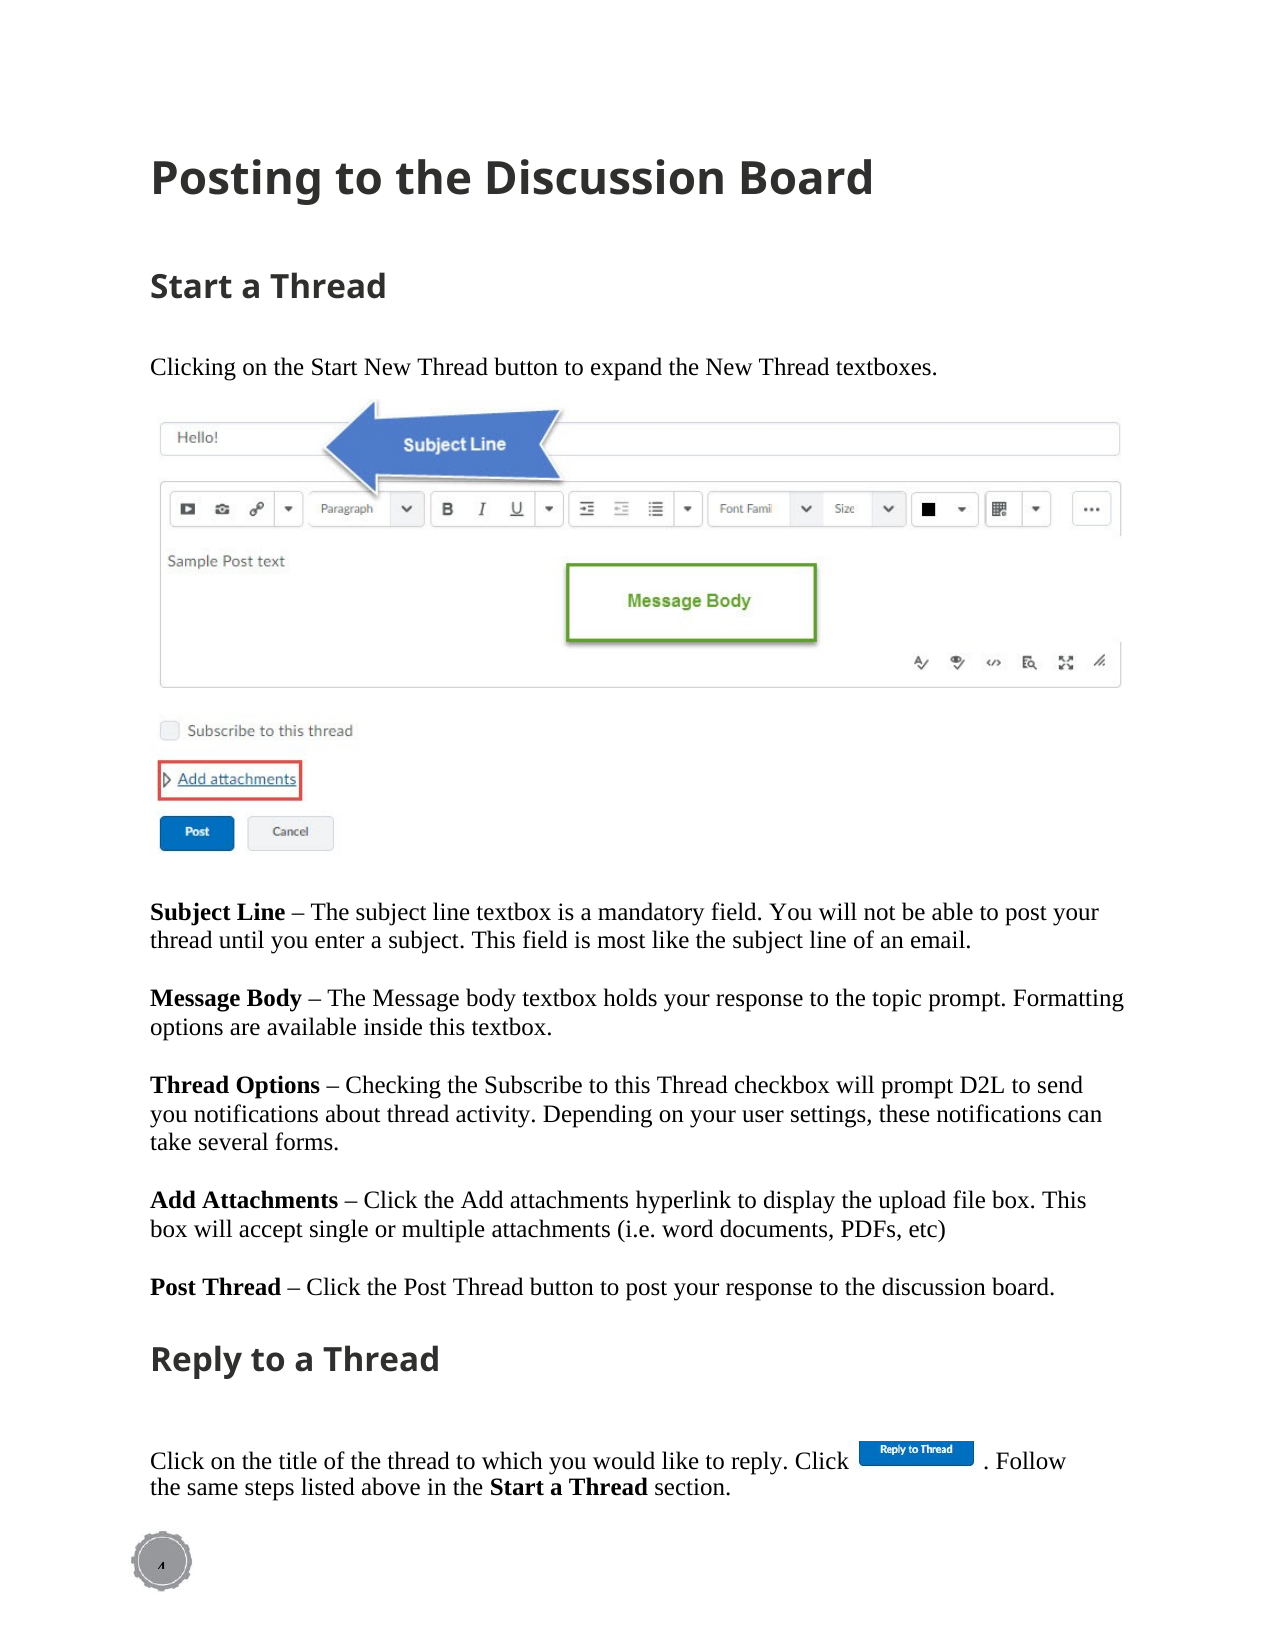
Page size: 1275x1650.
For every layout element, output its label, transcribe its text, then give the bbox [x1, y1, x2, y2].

subtitle Posting to the Discussion Board [150, 145, 1137, 208]
text Clicking on the Start New Thread button to expand the New Thread textboxes. [150, 352, 1137, 381]
text Click on the title of the thread to which you would like to reply. Click . Follow the same steps listed above in the Start a Thread section. [150, 1441, 1098, 1500]
text Subject Line – The subject line textbox is a mandatory field. You will not be able to post your thread until you enter a subject. This field is most like the subject line of an email. [150, 897, 1127, 954]
picture [149, 399, 1129, 862]
text Thread Options – Checking the Subscribe to this Thread checkbox will prompt D2L to send you notifications about thread activity. Depending on your user settings, these notifications can take several forms. [150, 1070, 1110, 1156]
subtitle Reply to a Thread [150, 1336, 1137, 1381]
text Add Attachments – Click the Add attachments hyperlink to display the upload file box. This box will accept single or multiple attachments (i.e. word documents, PDFs, etc) [150, 1185, 1089, 1243]
subtitle Start a Thread [150, 263, 1137, 308]
picture [128, 1528, 194, 1593]
text Message Body – The Message body textbox holds your response to the topic prompt. Formatting options are available inside this textbox. [150, 983, 1126, 1041]
text Post Thread – Click the Post Thread button to post your response to the discussion board. [150, 1272, 1137, 1301]
picture [855, 1441, 977, 1470]
